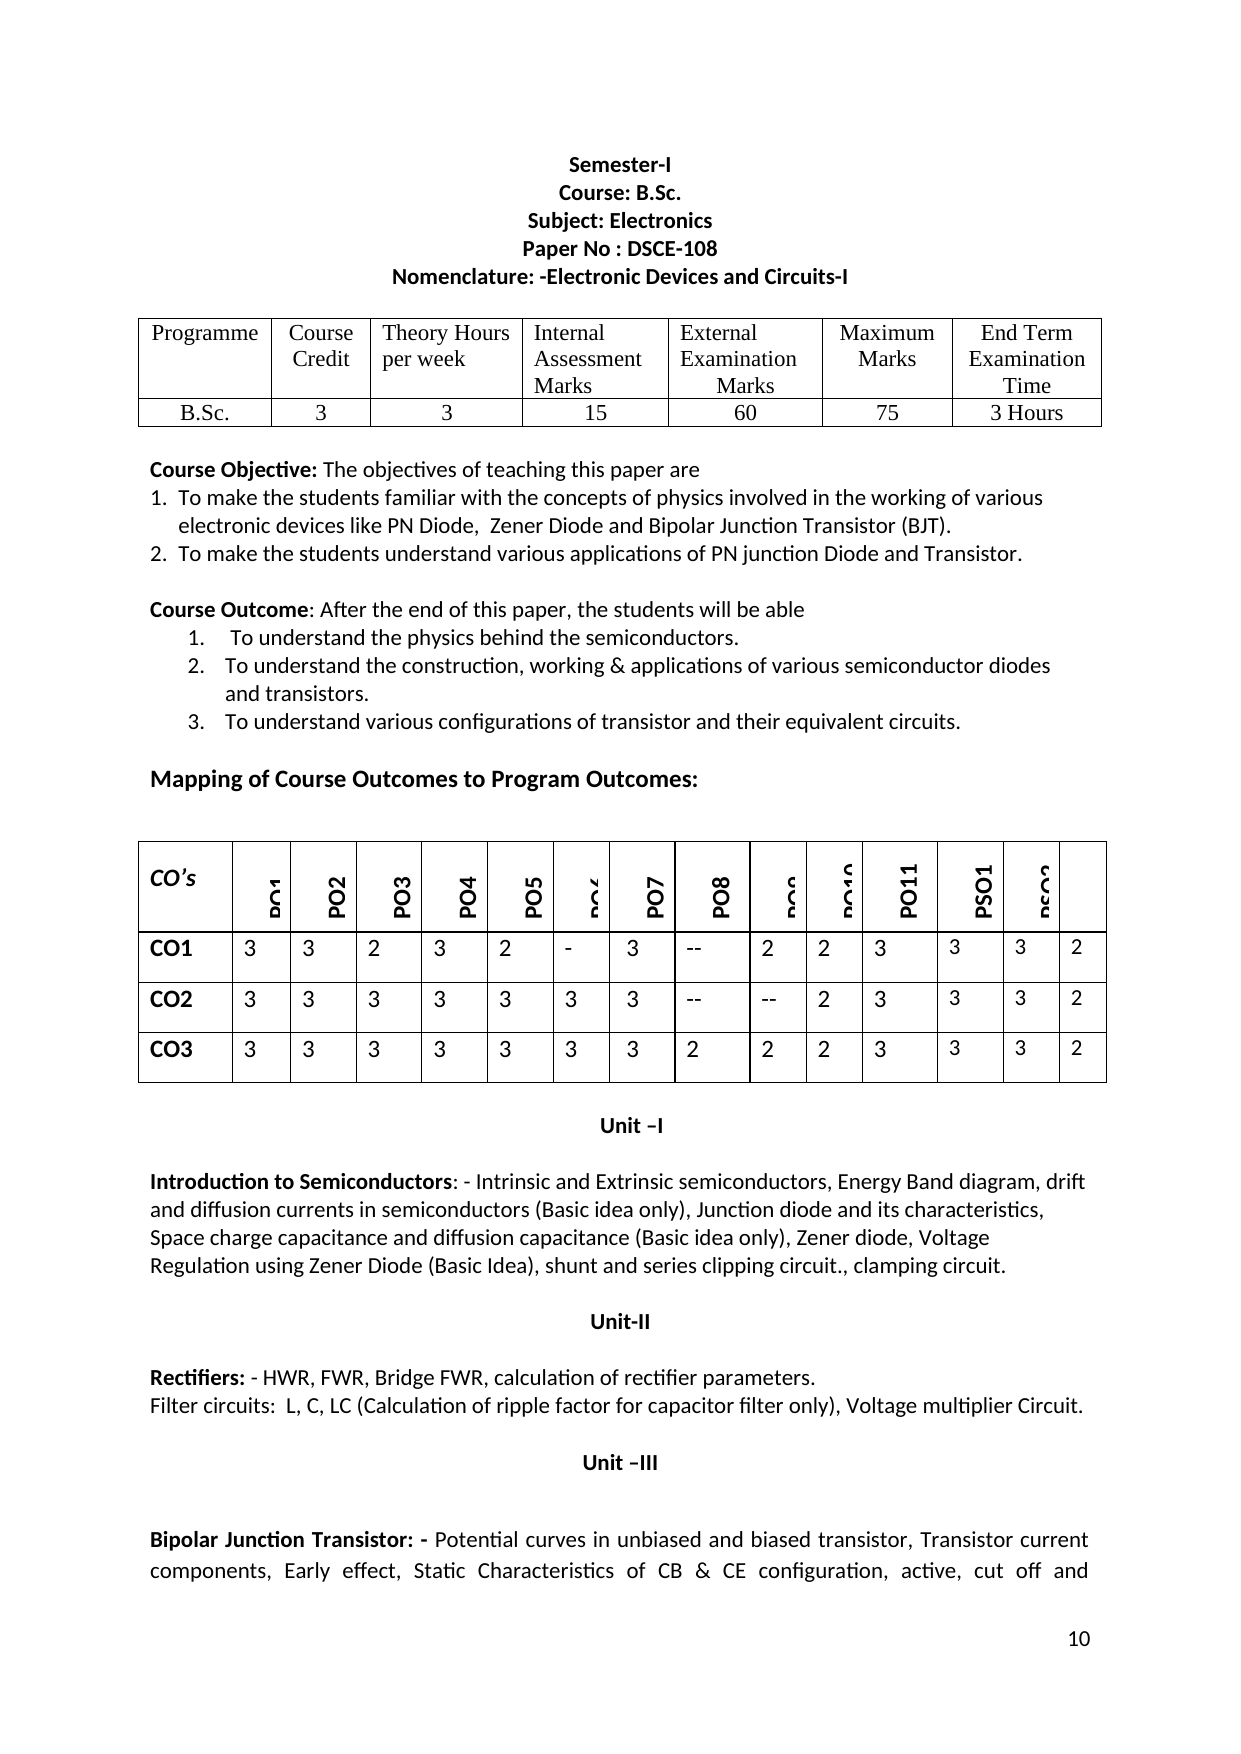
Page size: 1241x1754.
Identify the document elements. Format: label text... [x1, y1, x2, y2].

table_cell 3 [938, 1033, 1003, 1082]
table_header PSO3 [1060, 842, 1106, 931]
table_cell 2 [488, 933, 553, 982]
table_header Theory Hours per week [371, 319, 522, 398]
table_cell 3 [610, 933, 674, 982]
table_cell CO1 [139, 933, 232, 982]
table_cell 3 [1004, 983, 1059, 1032]
text Subject: Electronics [150, 206, 1090, 234]
table_cell 3 [863, 983, 937, 1032]
table_header PO10 [807, 842, 862, 931]
table_cell 3 [422, 933, 487, 982]
table_cell 15 [523, 399, 668, 426]
table_cell 2 [807, 1033, 862, 1082]
text Rectifiers: - HWR, FWR, Bridge FWR, calculation of rectifier parameters. [150, 1363, 1090, 1392]
table_cell 2 [1060, 983, 1106, 1032]
table_cell -- [751, 983, 806, 1032]
text Course: B.Sc. [150, 178, 1090, 206]
table_cell 2 [751, 1033, 806, 1082]
text Course Objective: The objectives of teaching this paper are [150, 455, 1090, 483]
table_cell 3 [863, 933, 937, 982]
table_cell 3 [488, 983, 553, 1032]
list To understand the physics behind the semiconductors. [187, 623, 1090, 651]
table_cell 3 [422, 983, 487, 1032]
table_cell 3 [488, 1033, 553, 1082]
table_cell -- [676, 983, 749, 1032]
table_cell 3 [863, 1033, 937, 1082]
table_cell CO2 [139, 983, 232, 1032]
table_header PO11 [863, 842, 937, 931]
table_cell 3 [233, 1033, 290, 1082]
table_header End Term Examination Time [953, 319, 1101, 398]
table_cell 3 [1004, 1033, 1059, 1082]
table_cell 2 [1060, 933, 1106, 982]
table_cell 3 [233, 933, 290, 982]
table_header PSO1 [938, 842, 1003, 931]
list To understand the construction, working & applications of various semiconductor diodes and transistors. [187, 651, 1090, 707]
table_cell 3 [422, 1033, 487, 1082]
text Paper No : DSCE-108 [150, 234, 1090, 262]
table_header PO3 [357, 842, 421, 931]
table_cell 60 [669, 399, 822, 426]
list To make the students understand various applications of PN junction Diode and Transistor. [150, 539, 1090, 567]
table_cell 3 [938, 983, 1003, 1032]
table_cell 3 [938, 933, 1003, 982]
table_cell 2 [751, 933, 806, 982]
table_cell 3 [357, 1033, 421, 1082]
table_header PO8 [676, 842, 749, 931]
table_header Maximum Marks [823, 319, 952, 398]
table_cell B.Sc. [139, 399, 271, 426]
table_cell 3 [291, 1033, 356, 1082]
table_cell 3 [1004, 933, 1059, 982]
table_cell 75 [823, 399, 952, 426]
table_cell 3 Hours [953, 399, 1101, 426]
table_cell 3 [554, 983, 609, 1032]
table_header Programme [139, 319, 271, 398]
table_cell 2 [807, 933, 862, 982]
text Semester-I [150, 150, 1090, 178]
table_cell 3 [291, 933, 356, 982]
table_cell 2 [1060, 1033, 1106, 1082]
table_cell 3 [610, 1033, 674, 1082]
table_header PO9 [751, 842, 806, 931]
text Unit-II [150, 1307, 1090, 1336]
table_cell CO3 [139, 1033, 232, 1082]
table_header External Examination Marks [669, 319, 822, 398]
table_cell - [554, 933, 609, 982]
table_cell 2 [357, 933, 421, 982]
table_cell 3 [610, 983, 674, 1032]
table_header PO7 [610, 842, 674, 931]
table_cell 2 [676, 1033, 749, 1082]
list To understand various configurations of transistor and their equivalent circuits. [187, 707, 1090, 735]
table_header PO2 [291, 842, 356, 931]
table_cell 3 [357, 983, 421, 1032]
table_cell 3 [371, 399, 522, 426]
text Introduction to Semiconductors: - Intrinsic and Extrinsic semiconductors, Energy Band diagram, drift and diffusion currents in semiconductors (Basic idea only), Junction diode and its characteristics, Space charge capacitance and diffusion capacitance (Basic idea only), Zener diode, Voltage Regulation using Zener Diode (Basic Idea), shunt and series clipping circuit., clamping circuit. [150, 1167, 1090, 1279]
text Mapping of Course Outcomes to Program Outcomes: [150, 763, 1090, 793]
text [150, 1522, 1090, 1584]
text Filter circuits: L, C, LC (Calculation of ripple factor for capacitor filter only), Voltage multiplier Circuit. [150, 1392, 1090, 1419]
table_cell 3 [272, 399, 370, 426]
table_cell -- [676, 933, 749, 982]
table_cell 3 [233, 983, 290, 1032]
list To make the students familiar with the concepts of physics involved in the working of various electronic devices like PN Diode, Zener Diode and Bipolar Junction Transistor (BJT). [150, 483, 1090, 539]
table_header PO4 [422, 842, 487, 931]
table_header PO5 [488, 842, 553, 931]
table_header PO1 [233, 842, 290, 931]
subtitle Unit –III [150, 1448, 1090, 1476]
table_header CO’s [139, 842, 232, 931]
text Course Outcome: After the end of this paper, the students will be able [150, 595, 1090, 623]
table_cell 2 [807, 983, 862, 1032]
table_cell 3 [554, 1033, 609, 1082]
table_header PO6 [554, 842, 609, 931]
table_cell 3 [291, 983, 356, 1032]
table_header PSO2 [1004, 842, 1059, 931]
table_header Internal Assessment Marks [523, 319, 668, 398]
table_header Course Credit [272, 319, 370, 398]
text Nomenclature: -Electronic Devices and Circuits-I [150, 262, 1090, 290]
text Unit –I [150, 1111, 1090, 1139]
